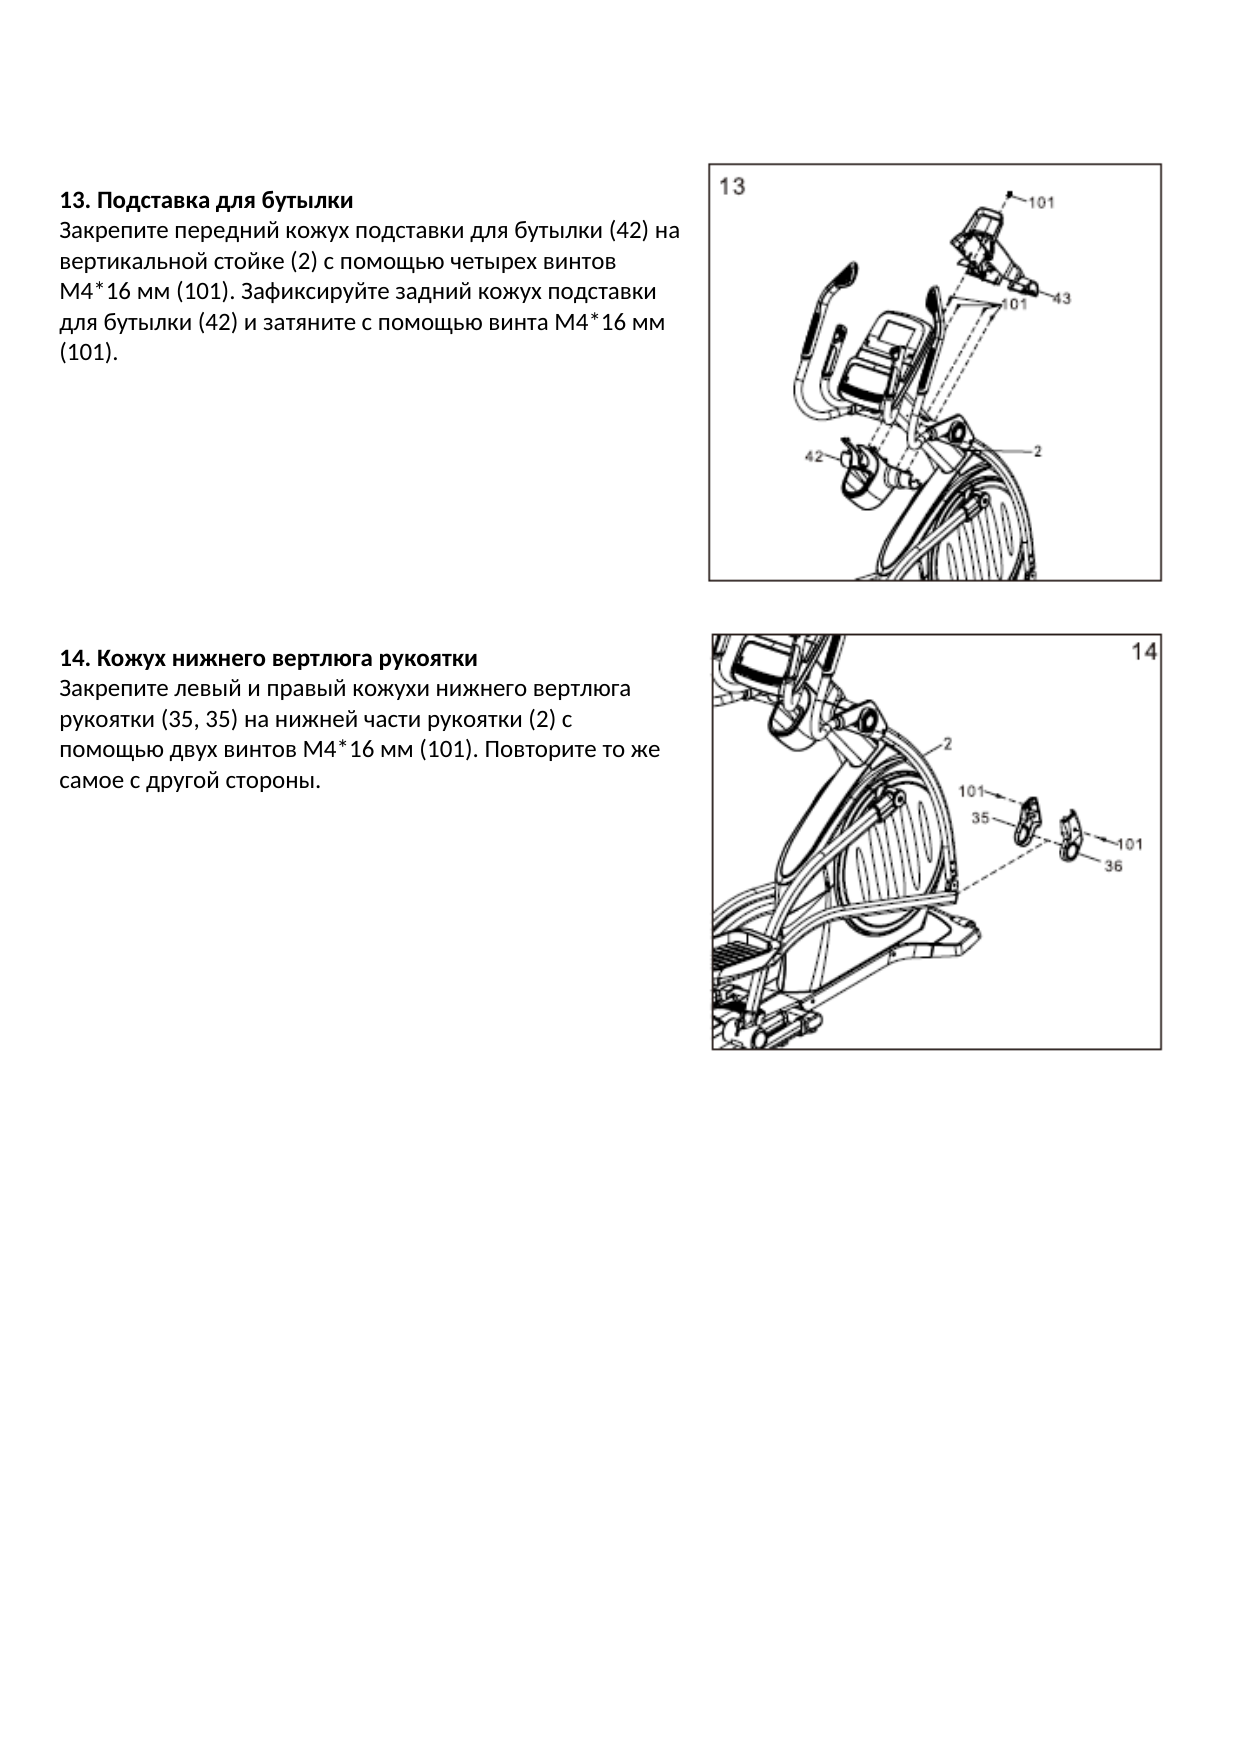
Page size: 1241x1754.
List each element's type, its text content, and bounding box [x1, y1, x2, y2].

text Закрепите левый и правый кожухи нижнего вертлюга рукоятки (35, 35) на нижней части рукоятки (2) с помощью двух винтов М4*16 мм (101). Повторите то же самое с другой стороны. [59, 672, 700, 794]
text Закрепите передний кожух подставки для бутылки (42) на вертикальной стойке (2) с помощью четырех винтов М4*16 мм (101). Зафиксируйте задний кожух подставки для бутылки (42) и затяните с помощью винта М4*16 мм (101). [59, 214, 700, 367]
text 13. Подставка для бутылки [59, 184, 700, 214]
picture [700, 155, 1169, 1056]
text 14. Кожух нижнего вертлюга рукоятки [59, 642, 700, 672]
